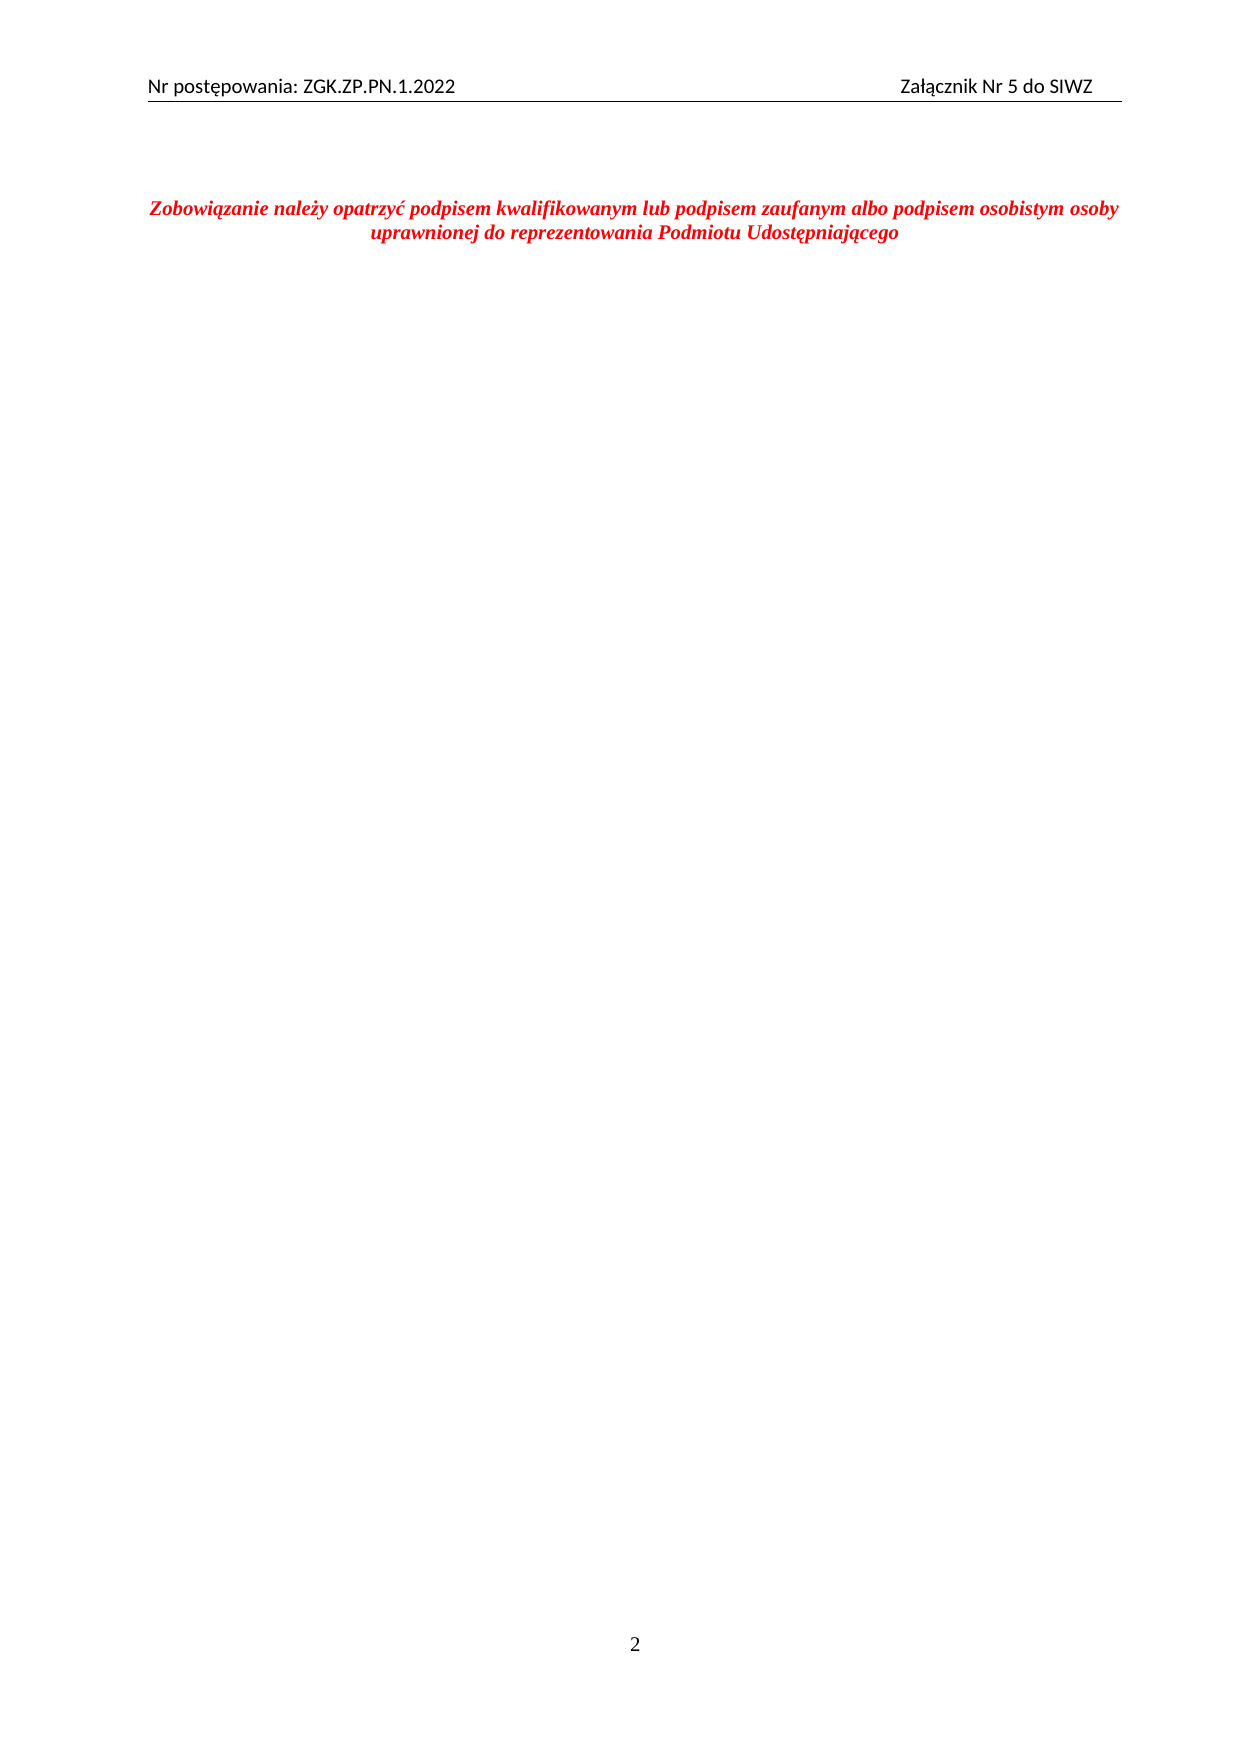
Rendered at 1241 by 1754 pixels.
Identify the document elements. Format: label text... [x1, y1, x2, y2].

text Zobowiązanie należy opatrzyć podpisem kwalifikowanym lub podpisem zaufanym albo podpisem osobistym osoby uprawnionej do reprezentowania Podmiotu Udostępniającego [148, 196, 1122, 244]
